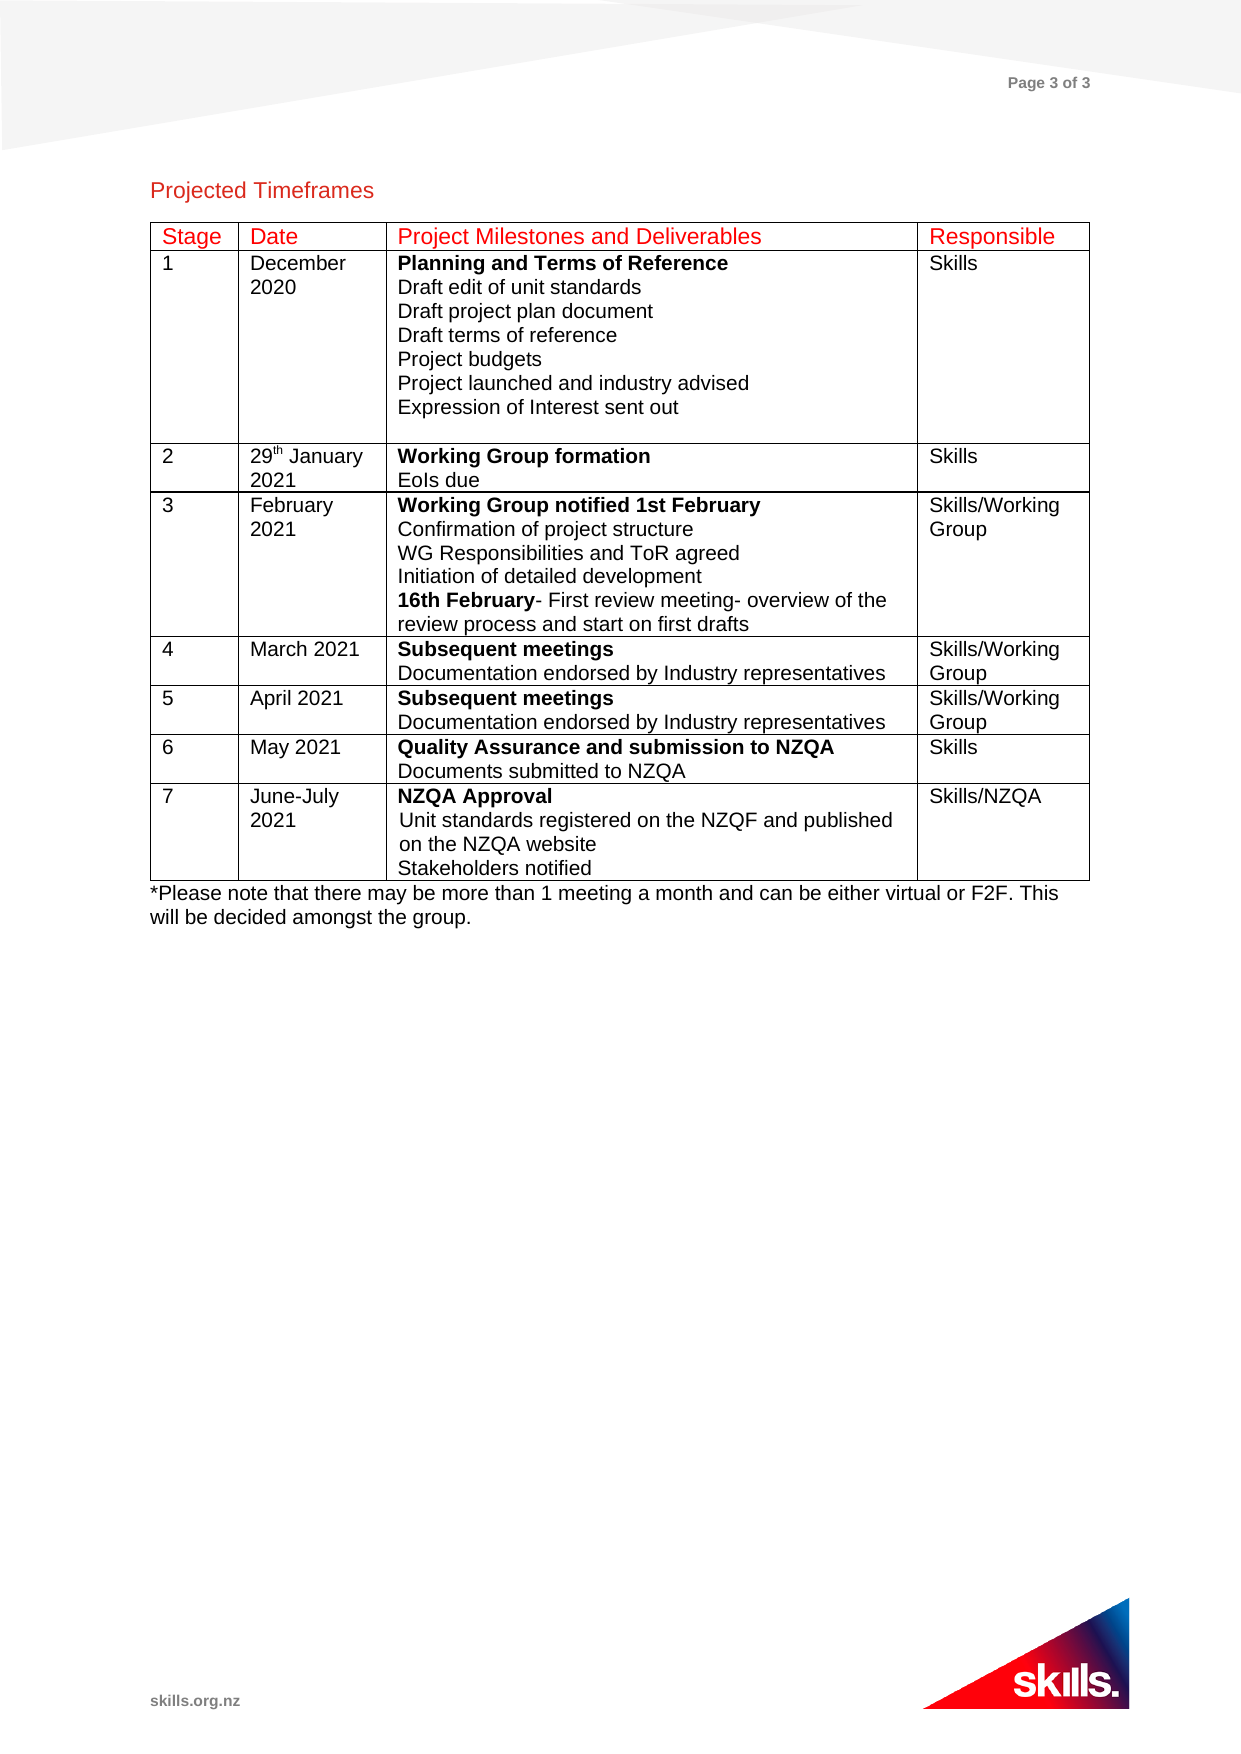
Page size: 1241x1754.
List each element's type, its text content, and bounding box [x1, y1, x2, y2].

table_header Stage [151, 223, 238, 250]
table_cell 7 [151, 784, 238, 880]
table_cell 5 [151, 686, 238, 734]
table_cell Subsequent meetings Documentation endorsed by Industry representatives [387, 637, 917, 685]
table_cell 2 [151, 444, 238, 491]
table_cell February 2021 [239, 493, 386, 636]
table_cell 4 [151, 637, 238, 685]
table_header Date [239, 223, 386, 250]
table_cell 3 [151, 493, 238, 636]
table_cell 6 [151, 735, 238, 783]
table_cell NZQA Approval Unit standards registered on the NZQF and published on the NZQA website Stakeholders notified [387, 784, 917, 880]
table_cell Skills/NZQA [918, 784, 1089, 880]
table_cell Skills [918, 735, 1089, 783]
table_cell Skills/Working Group [918, 637, 1089, 685]
table_cell June-July 2021 [239, 784, 386, 880]
table_cell Skills/Working Group [918, 686, 1089, 734]
table_cell 1 [151, 251, 238, 442]
table_cell May 2021 [239, 735, 386, 783]
table_cell 29th January 2021 [239, 444, 386, 491]
table_cell April 2021 [239, 686, 386, 734]
table_header Project Milestones and Deliverables [387, 223, 917, 250]
subtitle Projected Timeframes [150, 177, 1090, 203]
table_cell December 2020 [239, 251, 386, 442]
table_cell Quality Assurance and submission to NZQA Documents submitted to NZQA [387, 735, 917, 783]
table_header Responsible [918, 223, 1089, 250]
table_cell Subsequent meetings Documentation endorsed by Industry representatives [387, 686, 917, 734]
table_cell Skills [918, 251, 1089, 442]
text *Please note that there may be more than 1 meeting a month and can be either virtual or F2F. This will be decided amongst the group. [150, 881, 1090, 929]
table_cell March 2021 [239, 637, 386, 685]
table_cell Working Group formation EoIs due [387, 444, 917, 491]
table_cell Skills/Working Group [918, 493, 1089, 636]
table_cell Working Group notified 1st February Confirmation of project structure WG Responsibilities and ToR agreed Initiation of detailed development 16th February- First review meeting- overview of the review process and start on first drafts [387, 493, 917, 636]
picture [922, 1597, 1130, 1709]
table_cell Skills [918, 444, 1089, 491]
table_cell Planning and Terms of Reference Draft edit of unit standards Draft project plan document Draft terms of reference Project budgets Project launched and industry advised Expression of Interest sent out [387, 251, 917, 442]
